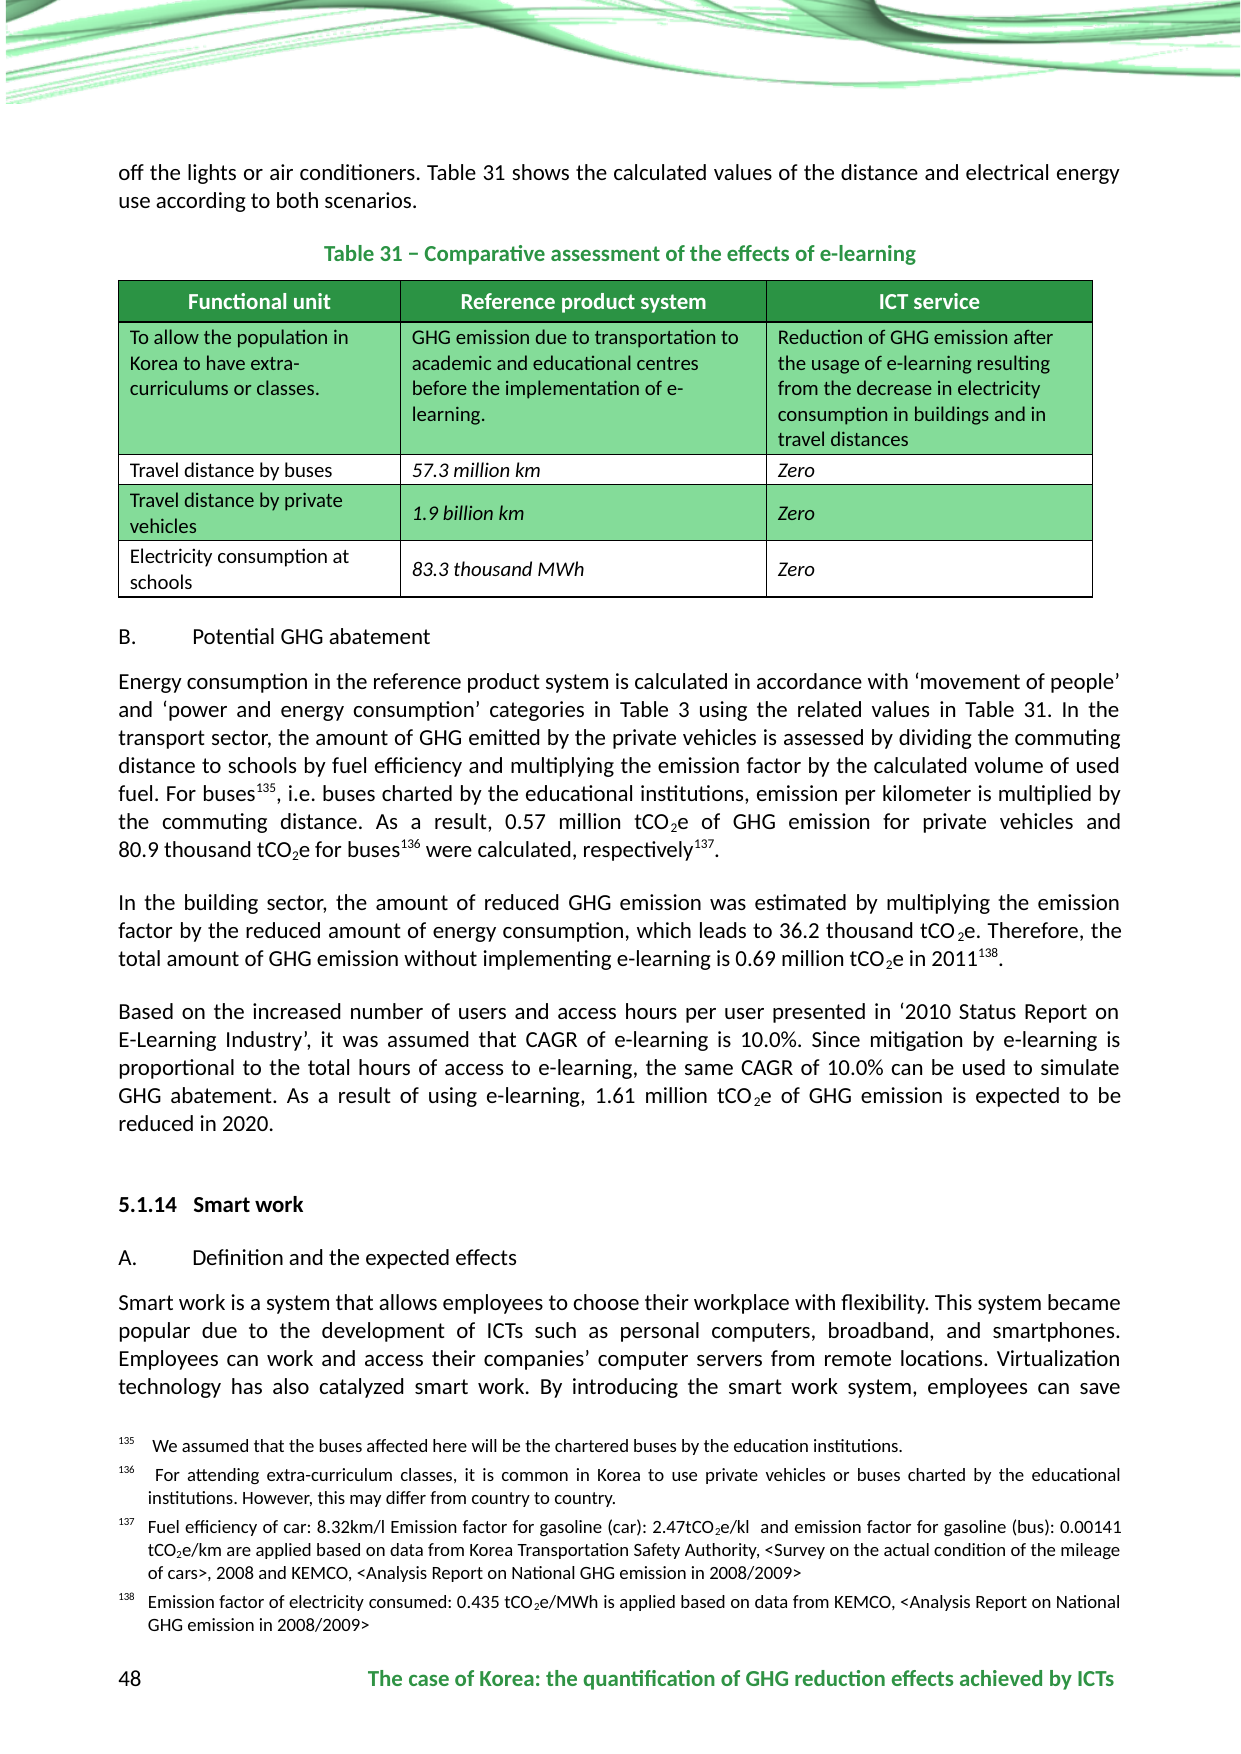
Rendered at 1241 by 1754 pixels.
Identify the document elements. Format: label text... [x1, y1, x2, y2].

title Table 31 − Comparative assessment of the effects of e-learning [133, 239, 1107, 267]
table_cell Zero [767, 485, 1092, 540]
table_header ICT service [767, 281, 1092, 321]
table_cell 83.3 thousand MWh [401, 541, 766, 596]
list Potential GHG abatement [118, 622, 1122, 650]
text Energy consumption in the reference product system is calculated in accordance with ‘movement of people’ and ‘power and energy consumption’ categories in Table 3 using the related values in Table 31. In the transport sector, the amount of GHG emitted by the private vehicles is assessed by dividing the commuting distance to schools by fuel efficiency and multiplying the emission factor by the calculated volume of used fuel. For buses, i.e. buses charted by the educational institutions, emission per kilometer is multiplied by the commuting distance. As a result, 0.57 million tCO2e of GHG emission for private vehicles and 80.9 thousand tCO2e for buses were calculated, respectively. [118, 667, 1122, 863]
table_cell 57.3 million km [401, 455, 766, 484]
list Definition and the expected effects [118, 1243, 1122, 1271]
table_cell Travel distance by buses [119, 455, 400, 484]
text Based on the increased number of users and access hours per user presented in ‘2010 Status Report on E-Learning Industry’, it was assumed that CAGR of e-learning is 10.0%. Since mitigation by e-learning is proportional to the total hours of access to e-learning, the same CAGR of 10.0% can be used to simulate GHG abatement. As a result of using e-learning, 1.61 million tCO2e of GHG emission is expected to be reduced in 2020. [118, 997, 1122, 1137]
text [118, 1288, 1122, 1400]
table_cell GHG emission due to transportation to academic and educational centres before the implementation of e-learning. [401, 323, 766, 454]
table_cell Reduction of GHG emission after the usage of e-learning resulting from the decrease in electricity consumption in buildings and in travel distances [767, 323, 1092, 454]
table_cell Electricity consumption at schools [119, 541, 400, 596]
text In the building sector, the amount of reduced GHG emission was estimated by multiplying the emission factor by the reduced amount of energy consumption, which leads to 36.2 thousand tCO2e. Therefore, the total amount of GHG emission without implementing e-learning is 0.69 million tCO2e in 2011. [118, 888, 1122, 972]
text Utilizing these parameters, the total distance to schools and electricity consumption are estimated for the reference product system, which assumed that 24.2 million people would have gone to school or any other educational institution instead of taking classes through e-learning. In the ICT service scenario, e-learners take classes at home rather than going to school. As a consequence, schools can save electricity by turning off the lights or air conditioners. Table 31 shows the calculated values of the distance and electrical energy use according to both scenarios. [118, 158, 1122, 214]
table_cell Zero [767, 541, 1092, 596]
picture [5, 0, 1241, 104]
table_cell 1.9 billion km [401, 485, 766, 540]
subtitle 5.1.14 Smart work [118, 1190, 1122, 1218]
table_cell Zero [767, 455, 1092, 484]
table_header Functional unit [119, 281, 400, 321]
table_cell Travel distance by private vehicles [119, 485, 400, 540]
table_cell To allow the population in Korea to have extra-curriculums or classes. [119, 323, 400, 454]
table_header Reference product system [401, 281, 766, 321]
